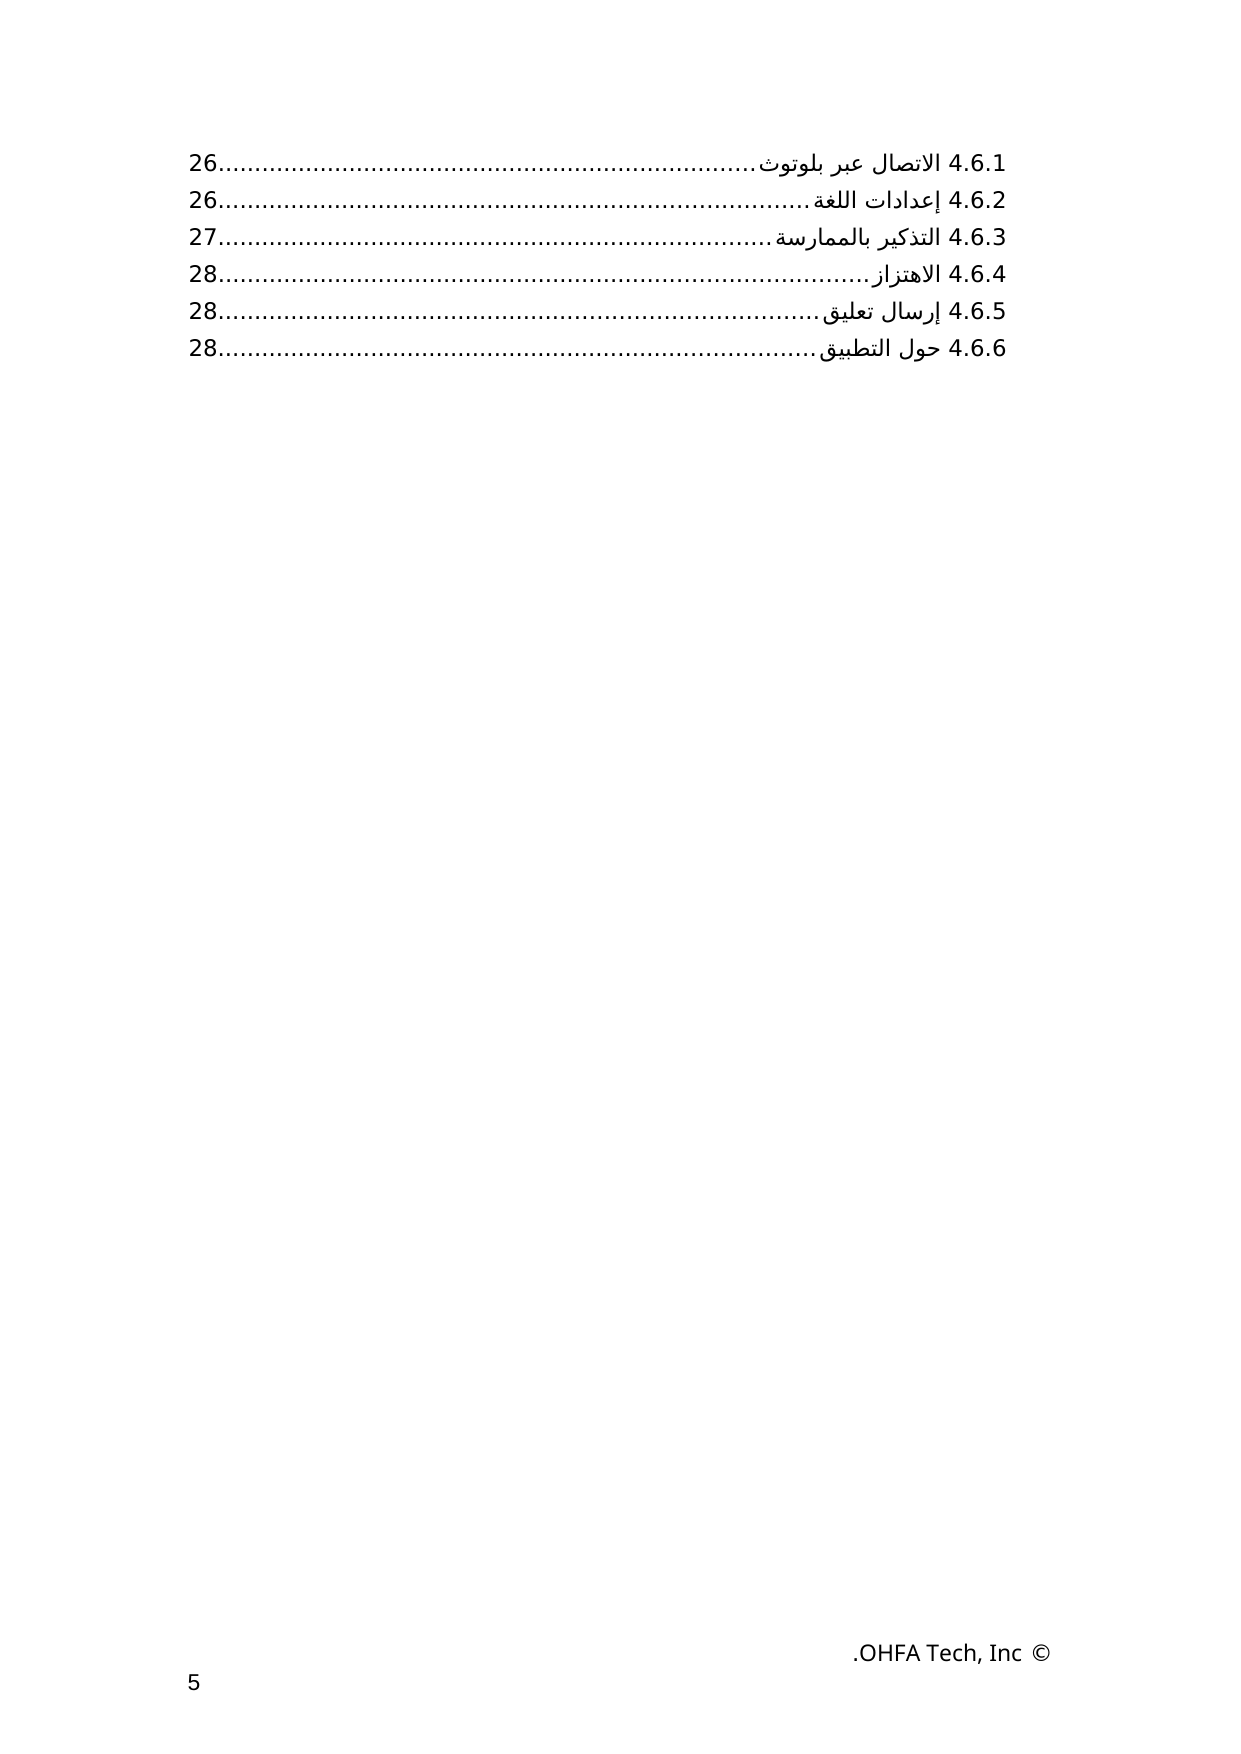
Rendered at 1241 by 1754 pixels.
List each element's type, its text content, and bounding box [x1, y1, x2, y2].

text 4.6.2 إعدادات اللغة 26 [187, 187, 1007, 214]
text 4.6.6 حول التطبيق 28 [187, 335, 1007, 362]
text 4.6.5 إرسال تعليق 28 [187, 298, 1007, 325]
text 4.6.1 الاتصال عبر بلوتوث 26 [187, 150, 1007, 177]
text 4.6.4 الاهتزاز 28 [187, 261, 1007, 288]
text 4.6.3 التذكير بالممارسة 27 [187, 224, 1007, 251]
